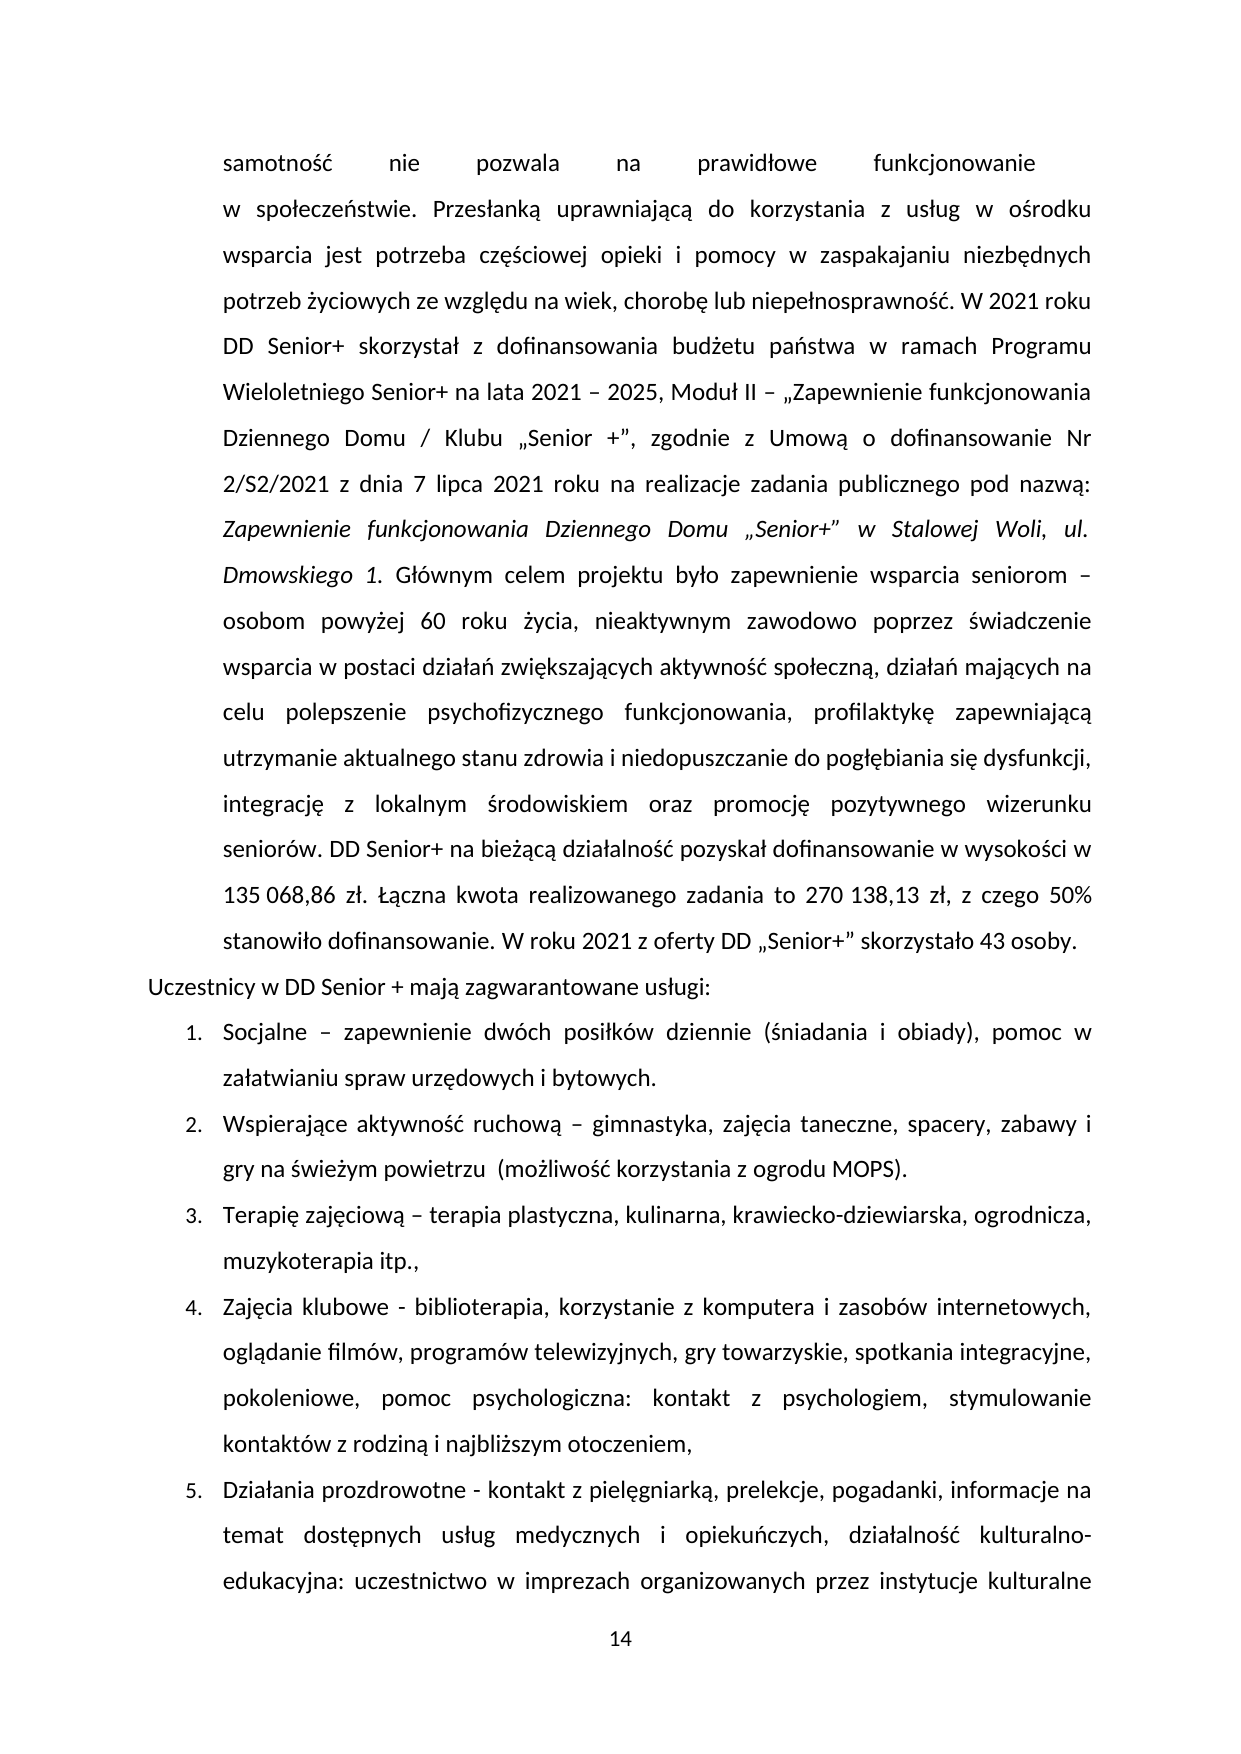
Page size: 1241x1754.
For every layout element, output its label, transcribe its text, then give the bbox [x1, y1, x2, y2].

list Zajęcia klubowe - biblioterapia, korzystanie z komputera i zasobów internetowych, oglądanie filmów, programów telewizyjnych, gry towarzyskie, spotkania integracyjne, pokoleniowe, pomoc psychologiczna: kontakt z psychologiem, stymulowanie kontaktów z rodziną i najbliższym otoczeniem, [185, 1291, 1093, 1458]
list Wspierające aktywność ruchową – gimnastyka, zajęcia taneczne, spacery, zabawy i gry na świeżym powietrzu (możliwość korzystania z ogrodu MOPS). [185, 1108, 1093, 1184]
list Terapię zajęciową – terapia plastyczna, kulinarna, krawiecko-dziewiarska, ogrodnicza, muzykoterapia itp., [185, 1199, 1093, 1276]
text Uczestnicy w DD Senior + mają zagwarantowane usługi: [148, 971, 1093, 1001]
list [185, 1474, 1093, 1596]
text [223, 148, 1093, 956]
list Socjalne – zapewnienie dwóch posiłków dziennie (śniadania i obiady), pomoc w załatwianiu spraw urzędowych i bytowych. [185, 1016, 1093, 1093]
